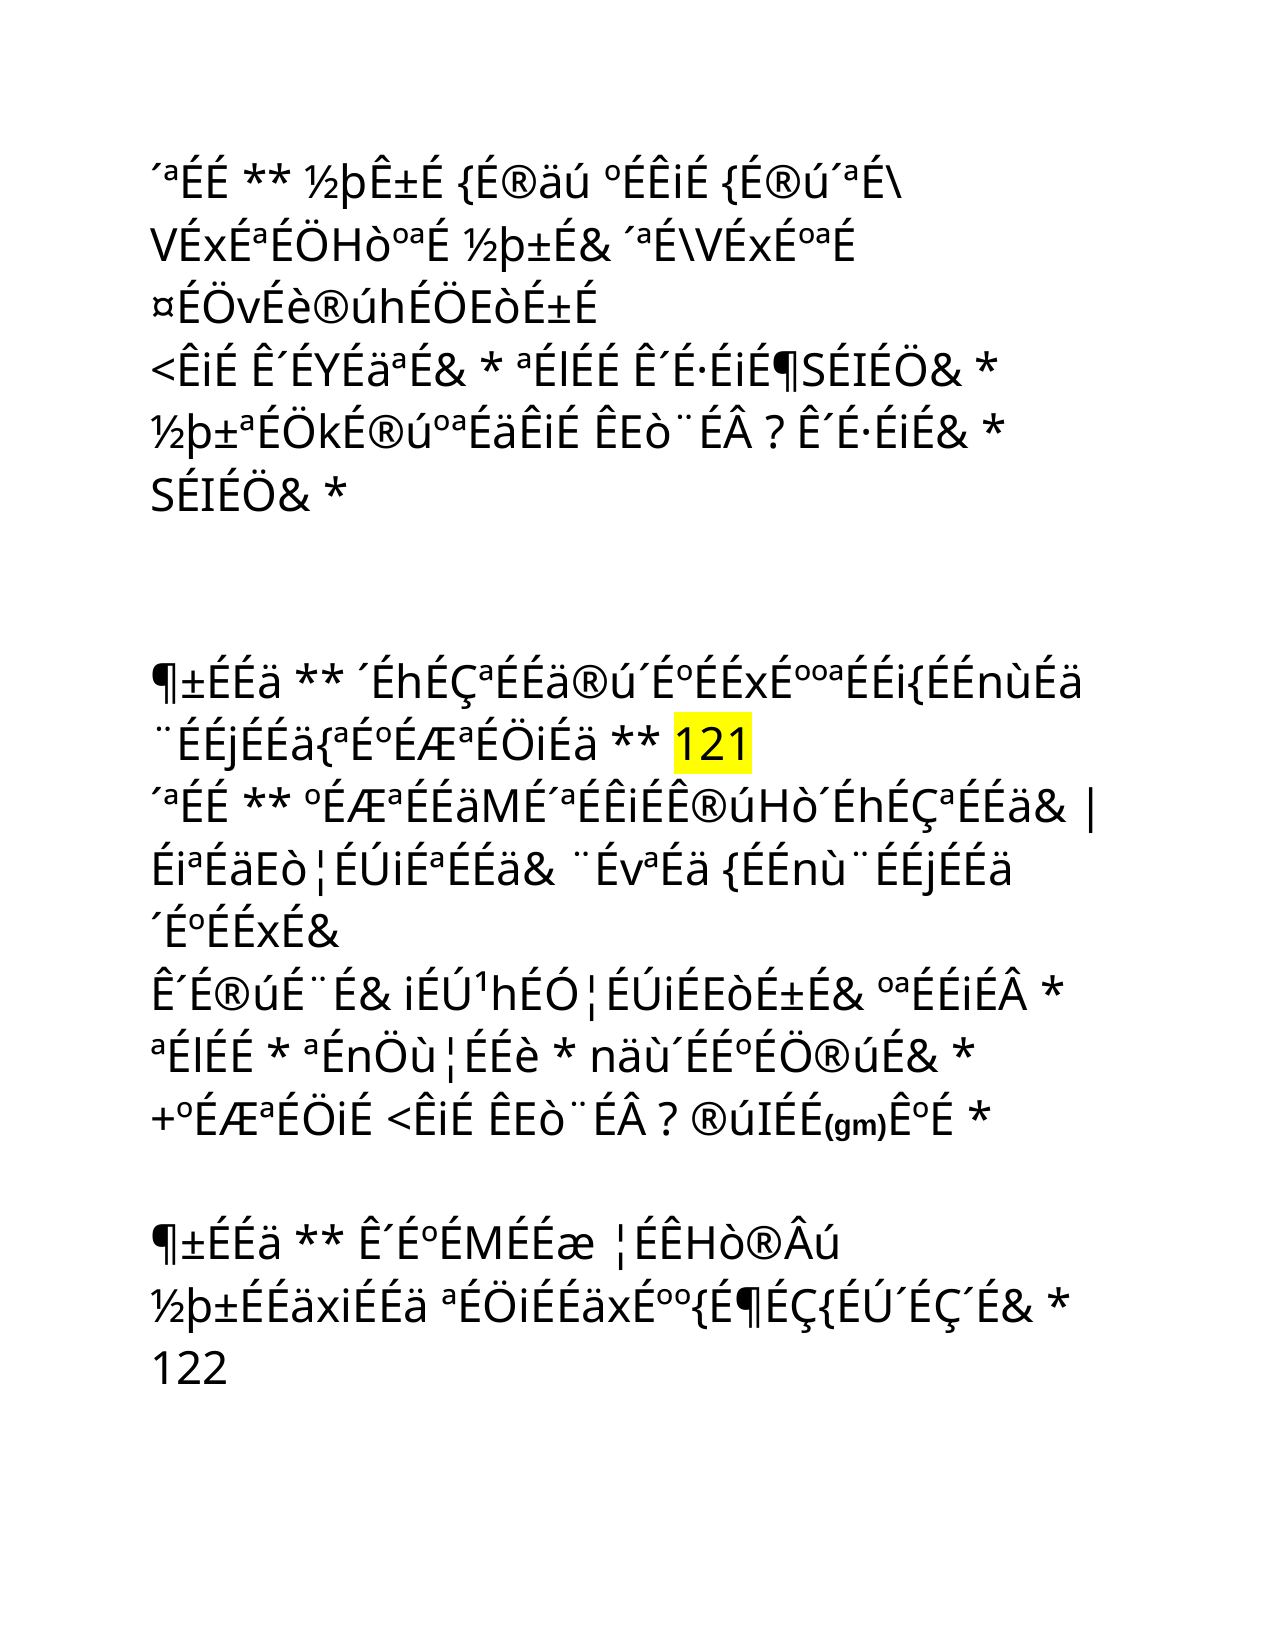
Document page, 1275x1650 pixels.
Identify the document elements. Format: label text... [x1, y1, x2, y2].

text <ÊiÉ Ê´ÉYÉäªÉ& * ªÉlÉÉ Ê´É·ÉiÉ¶SÉIÉÖ& * ½þ±ªÉÖkÉ®úºªÉäÊiÉ ÊEò¨ÉÂ ? Ê´É·ÉiÉ& * [150, 337, 1125, 462]
text SÉIÉÖ& * [150, 462, 1125, 524]
text ´ªÉÉ ** ½þÊ±É {É®äú ºÉÊiÉ {É®ú´ªÉ\VÉxÉªÉÖHòºªÉ ½þ±É& ´ªÉ\VÉxÉºªÉ ¤ÉÖvÉè®úhÉÖEòÉ±É [150, 150, 1125, 337]
text ¶±ÉÉä ** Ê´ÉºÉMÉÉæ ¦ÉÊHò®Âú ½þ±ÉÉäxiÉÉä ªÉÖiÉÉäxÉºº{É¶ÉÇ{ÉÚ´ÉÇ´É& * 122 [150, 1211, 1125, 1398]
text Ê´É®úÉ¨É& iÉÚ¹hÉÓ¦ÉÚiÉEòÉ±É& ºªÉÉiÉÂ * ªÉlÉÉ * ªÉnÖù¦ÉÉè * näù´ÉÉºÉÖ®úÉ& * +ºÉÆªÉÖiÉ <ÊiÉ ÊEò¨ÉÂ ? ®úIÉÉ(gm)ÊºÉ * [150, 961, 1125, 1148]
text ´ªÉÉ ** ºÉÆªÉÉäMÉ´ªÉÊiÉÊ®úHò´ÉhÉÇªÉÉä& |ÉiªÉäEò¦ÉÚiÉªÉÉä& ¨ÉvªÉä {ÉÉnù¨ÉÉjÉÉä´ÉºÉÉxÉ& [150, 774, 1125, 961]
text ¶±ÉÉä ** ´ÉhÉÇªÉÉä®ú´ÉºÉÉxÉººªÉÉi{ÉÉnùÉä ¨ÉÉjÉÉä{ªÉºÉÆªÉÖiÉä ** 121 [150, 649, 1125, 774]
